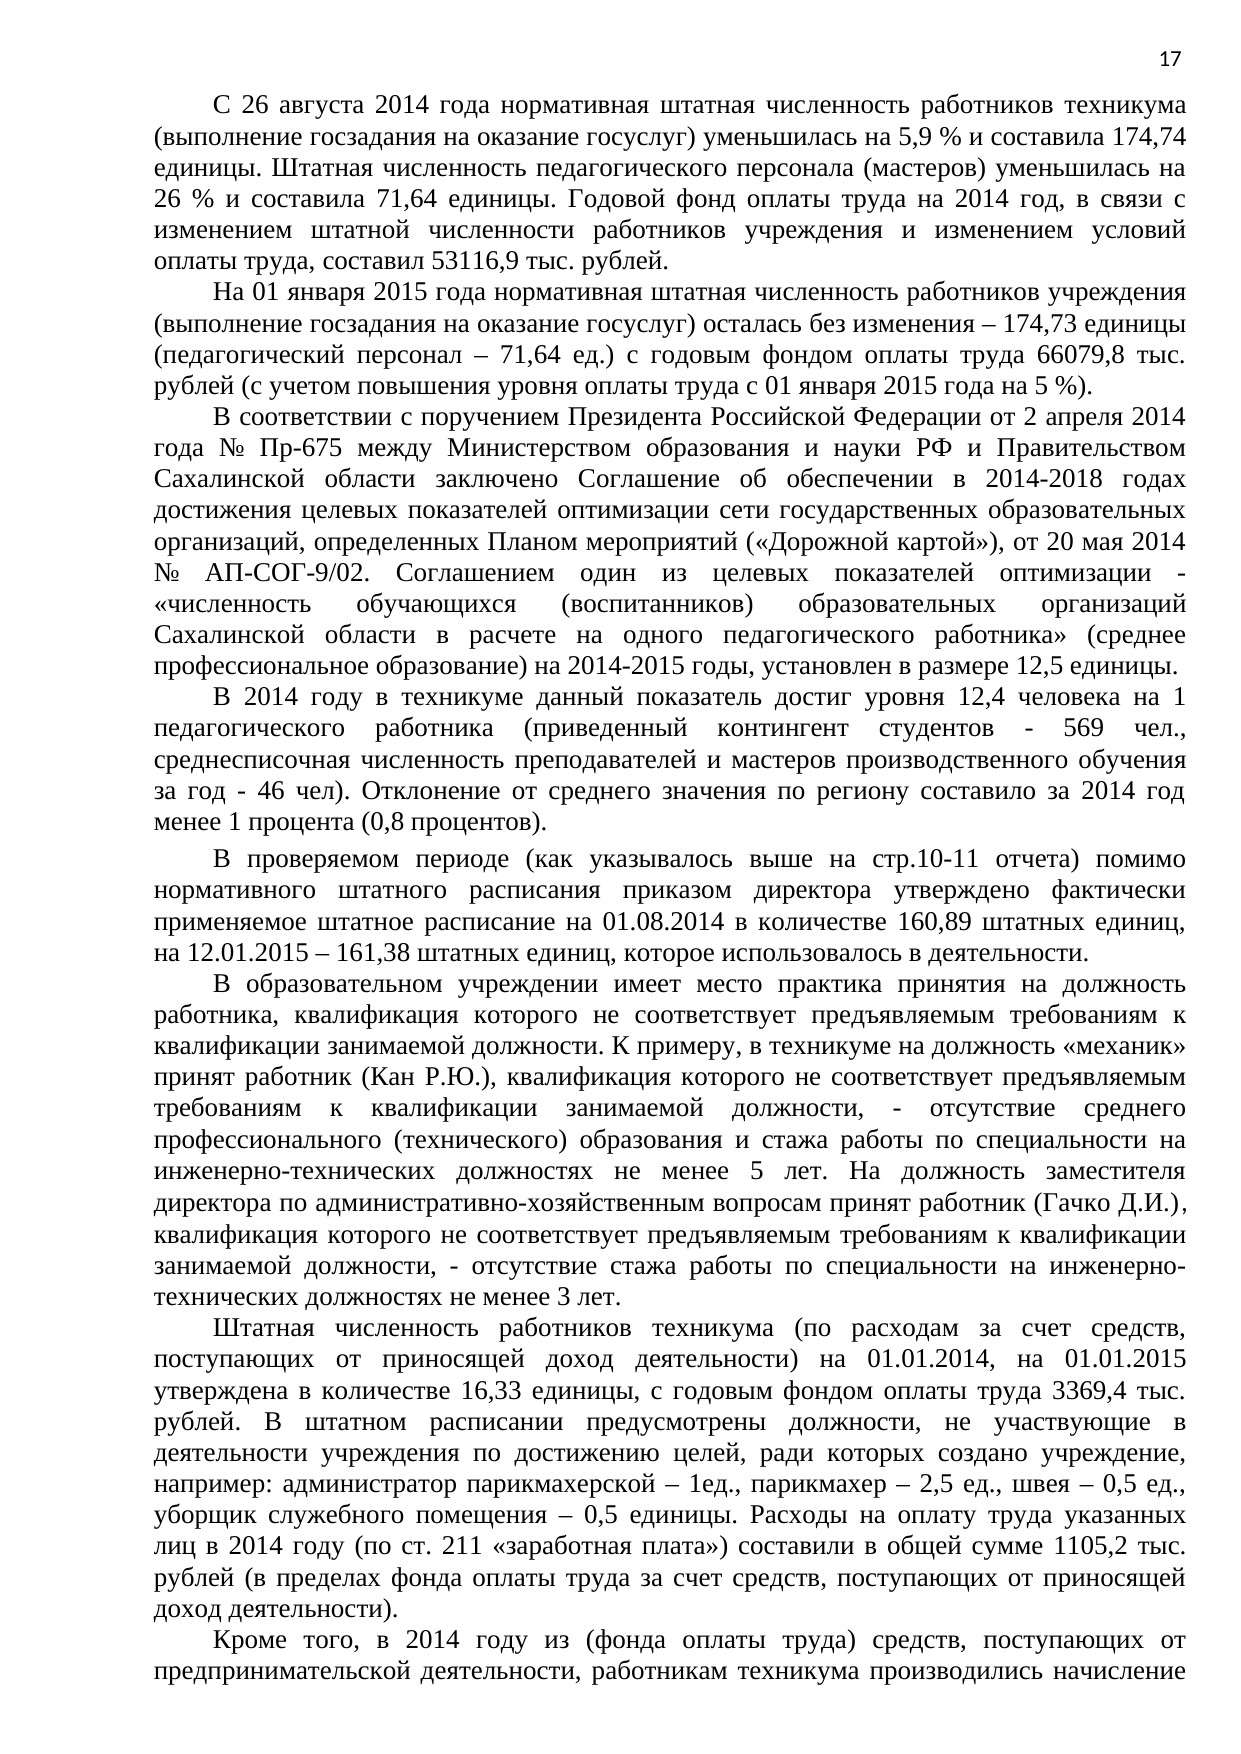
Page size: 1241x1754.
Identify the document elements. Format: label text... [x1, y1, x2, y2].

text В соответствии с поручением Президента Российской Федерации от 2 апреля 2014 года № Пр-675 между Министерством образования и науки РФ и Правительством Сахалинской области заключено Соглашение об обеспечении в 2014-2018 годах достижения целевых показателей оптимизации сети государственных образовательных организаций, определенных Планом мероприятий («Дорожной картой»), от 20 мая 2014 № АП-СОГ-9/02. Соглашением один из целевых показателей оптимизации - «численность обучающихся (воспитанников) образовательных организаций Сахалинской области в расчете на одного педагогического работника» (среднее профессиональное образование) на 2014-2015 годы, установлен в размере 12,5 единицы. [153, 400, 1187, 680]
text Штатная численность работников техникума (по расходам за счет средств, поступающих от приносящей доход деятельности) на 01.01.2014, на 01.01.2015 утверждена в количестве 16,33 единицы, с годовым фондом оплаты труда 3369,4 тыс. рублей. В штатном расписании предусмотрены должности, не участвующие в деятельности учреждения по достижению целей, ради которых создано учреждение, например: администратор парикмахерской – 1ед., парикмахер – 2,5 ед., швея – 0,5 ед., уборщик служебного помещения – 0,5 единицы. Расходы на оплату труда указанных лиц в 2014 году (по ст. 211 «заработная плата») составили в общей сумме 1105,2 тыс. рублей (в пределах фонда оплаты труда за счет средств, поступающих от приносящей доход деятельности). [153, 1311, 1187, 1623]
text В проверяемом периоде (как указывалось выше на стр.10-11 отчета) помимо нормативного штатного расписания приказом директора утверждено фактически применяемое штатное расписание на 01.08.2014 в количестве 160,89 штатных единиц, на 12.01.2015 – 161,38 штатных единиц, которое использовалось в деятельности. [153, 842, 1187, 967]
text На 01 января 2015 года нормативная штатная численность работников учреждения (выполнение госзадания на оказание госуслуг) осталась без изменения – 174,73 единицы (педагогический персонал – 71,64 ед.) с годовым фондом оплаты труда 66079,8 тыс. рублей (с учетом повышения уровня оплаты труда с 01 января 2015 года на 5 %). [153, 276, 1187, 400]
text В образовательном учреждении имеет место практика принятия на должность работника, квалификация которого не соответствует предъявляемым требованиям к квалификации занимаемой должности. К примеру, в техникуме на должность «механик» принят работник (Кан Р.Ю.), квалификация которого не соответствует предъявляемым требованиям к квалификации занимаемой должности, - отсутствие среднего профессионального (технического) образования и стажа работы по специальности на инженерно-технических должностях не менее 5 лет. На должность заместителя директора по административно-хозяйственным вопросам принят работник (Гачко Д.И.), квалификация которого не соответствует предъявляемым требованиям к квалификации занимаемой должности, - отсутствие стажа работы по специальности на инженерно-технических должностях не менее 3 лет. [153, 967, 1187, 1311]
text С 26 августа 2014 года нормативная штатная численность работников техникума (выполнение госзадания на оказание госуслуг) уменьшилась на 5,9 % и составила 174,74 единицы. Штатная численность педагогического персонала (мастеров) уменьшилась на 26 % и составила 71,64 единицы. Годовой фонд оплаты труда на 2014 год, в связи с изменением штатной численности работников учреждения и изменением условий оплаты труда, составил 53116,9 тыс. рублей. [153, 89, 1187, 276]
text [153, 1623, 1187, 1685]
text В 2014 году в техникуме данный показатель достиг уровня 12,4 человека на 1 педагогического работника (приведенный контингент студентов - 569 чел., среднесписочная численность преподавателей и мастеров производственного обучения за год - 46 чел). Отклонение от среднего значения по региону составило за 2014 год менее 1 процента (0,8 процентов). [153, 680, 1187, 836]
